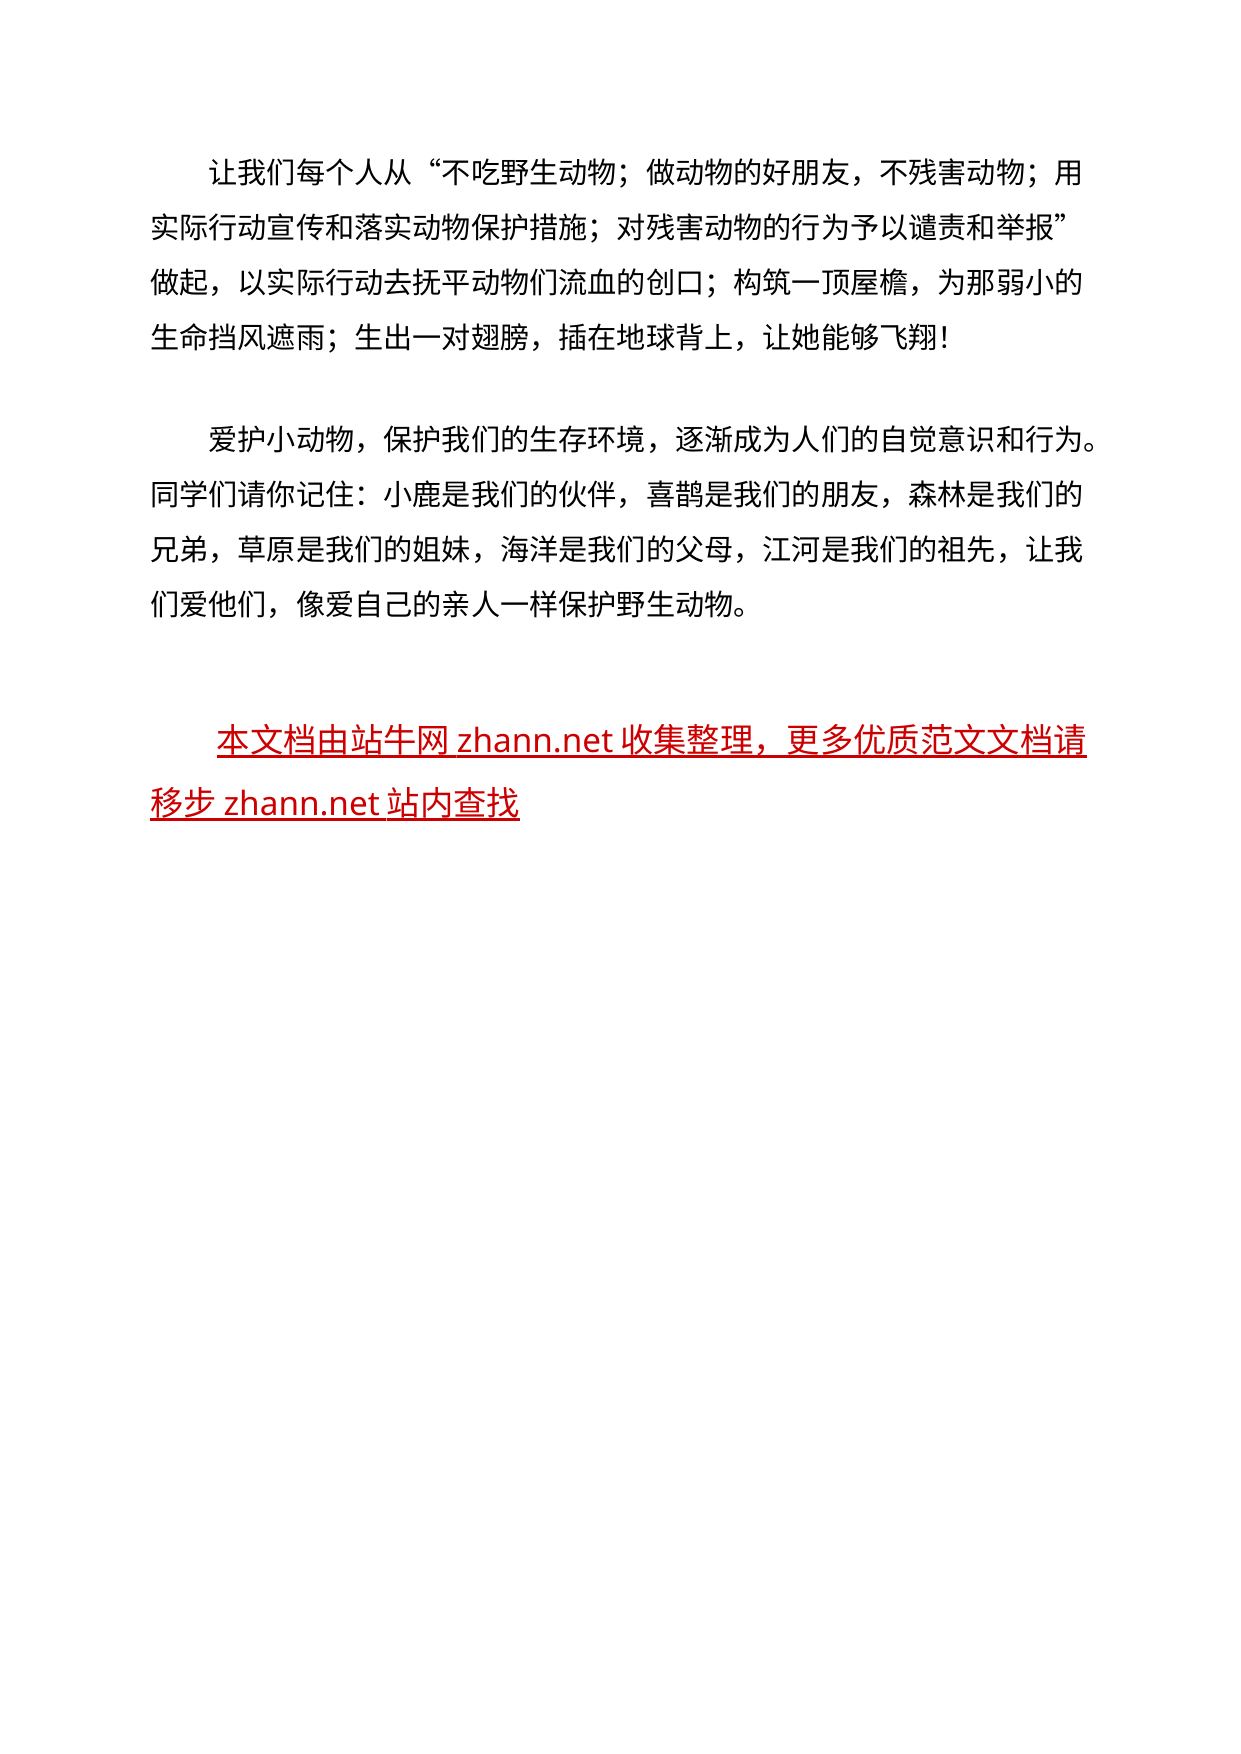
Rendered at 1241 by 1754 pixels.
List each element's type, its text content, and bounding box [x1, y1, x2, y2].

text 爱护小动物，保护我们的生存环境，逐渐成为人们的自觉意识和行为。同学们请你记住：小鹿是我们的伙伴，喜鹊是我们的朋友，森林是我们的兄弟，草原是我们的姐妹，海洋是我们的父母，江河是我们的祖先，让我们爱他们，像爱自己的亲人一样保护野生动物。 [150, 416, 1090, 623]
text 让我们每个人从“不吃野生动物；做动物的好朋友，不残害动物；用实际行动宣传和落实动物保护措施；对残害动物的行为予以谴责和举报”做起，以实际行动去抚平动物们流血的创口；构筑一顶屋檐，为那弱小的生命挡风遮雨；生出一对翅膀，插在地球背上，让她能够飞翔！ [150, 150, 1090, 357]
text 本文档由站牛网zhann.net收集整理，更多优质范文文档请移步zhann.net站内查找 [150, 714, 1090, 825]
